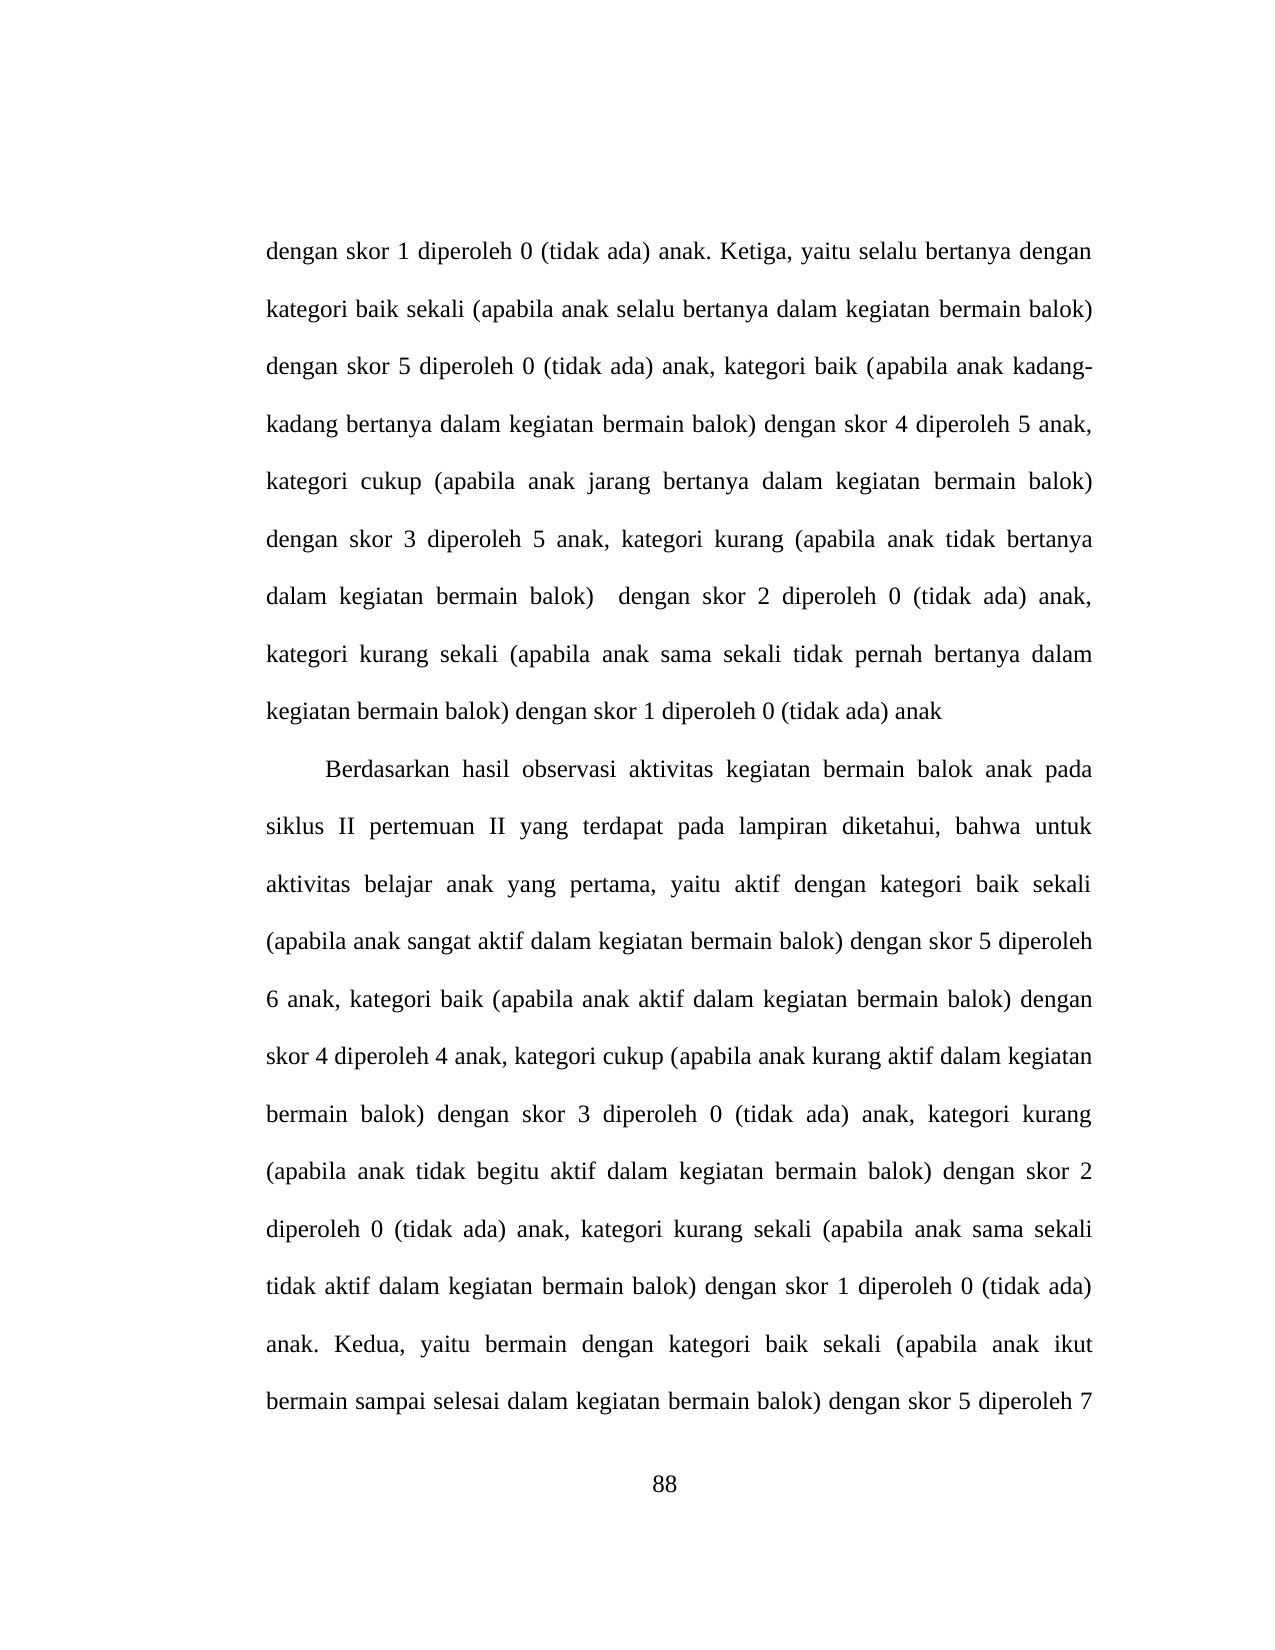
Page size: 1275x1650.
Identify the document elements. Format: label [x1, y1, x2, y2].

text [266, 236, 1093, 725]
text [266, 754, 1093, 1415]
